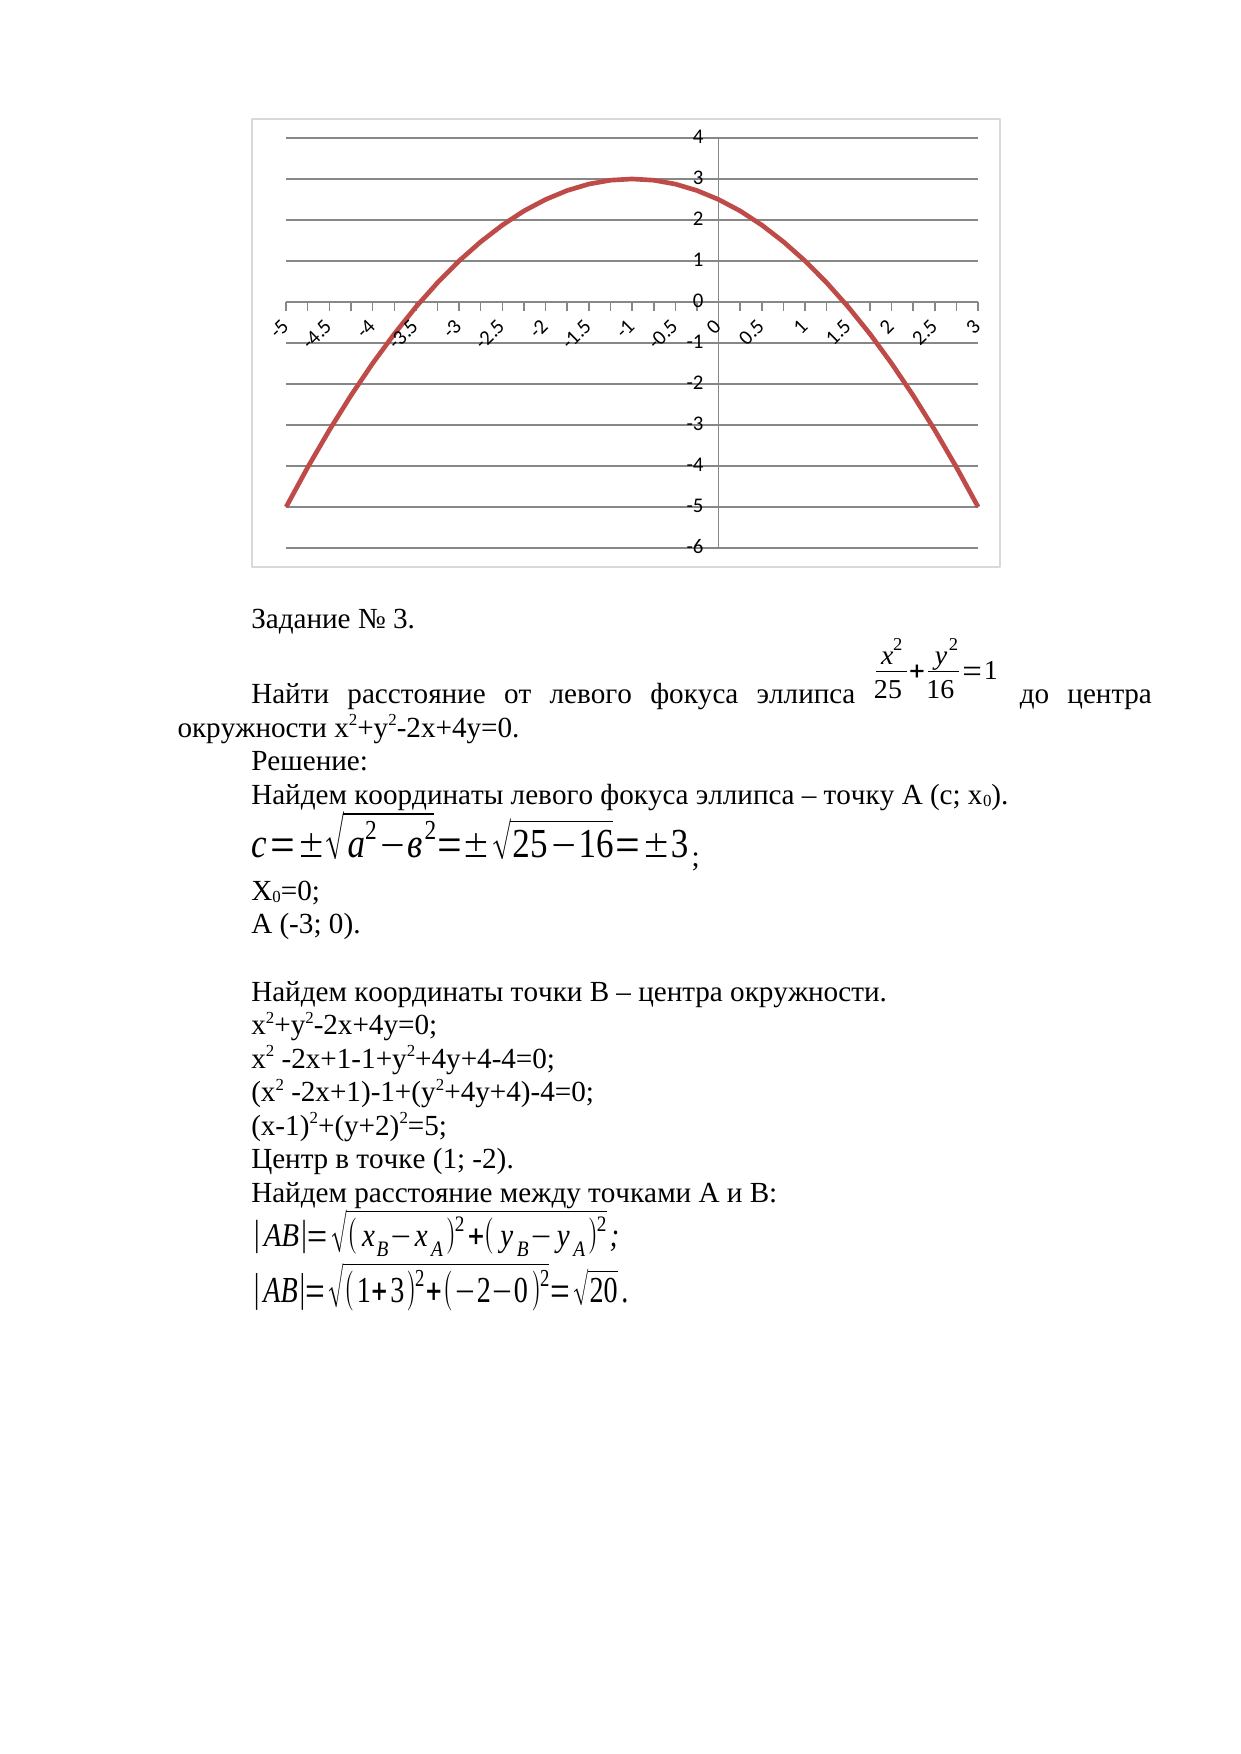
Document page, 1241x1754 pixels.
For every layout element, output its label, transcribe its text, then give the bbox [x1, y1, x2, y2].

text Найдем координаты левого фокуса эллипса – точку А (с; х0). [177, 777, 1152, 811]
text ; [177, 811, 1152, 873]
text Найти расстояние от левого фокуса эллипса до центра окружности х2+у2-2х+4у=0. [177, 635, 1152, 743]
text Задание № 3. [177, 602, 1152, 635]
text (х2 -2х+1)-1+(у2+4у+4)-4=0; [177, 1074, 1152, 1108]
text Центр в точке (1; -2). [177, 1141, 1152, 1175]
text Найдем координаты точки В – центра окружности. [177, 974, 1152, 1007]
text Найдем расстояние между точками А и В: [177, 1175, 1152, 1208]
text А (-3; 0). [177, 907, 1152, 940]
text х2+у2-2х+4у=0; [177, 1007, 1152, 1041]
text Х0=0; [177, 873, 1152, 907]
text х2 -2х+1-1+у2+4у+4-4=0; [177, 1041, 1152, 1074]
text (х-1)2+(у+2)2=5; [177, 1108, 1152, 1141]
text Решение: [177, 743, 1152, 777]
